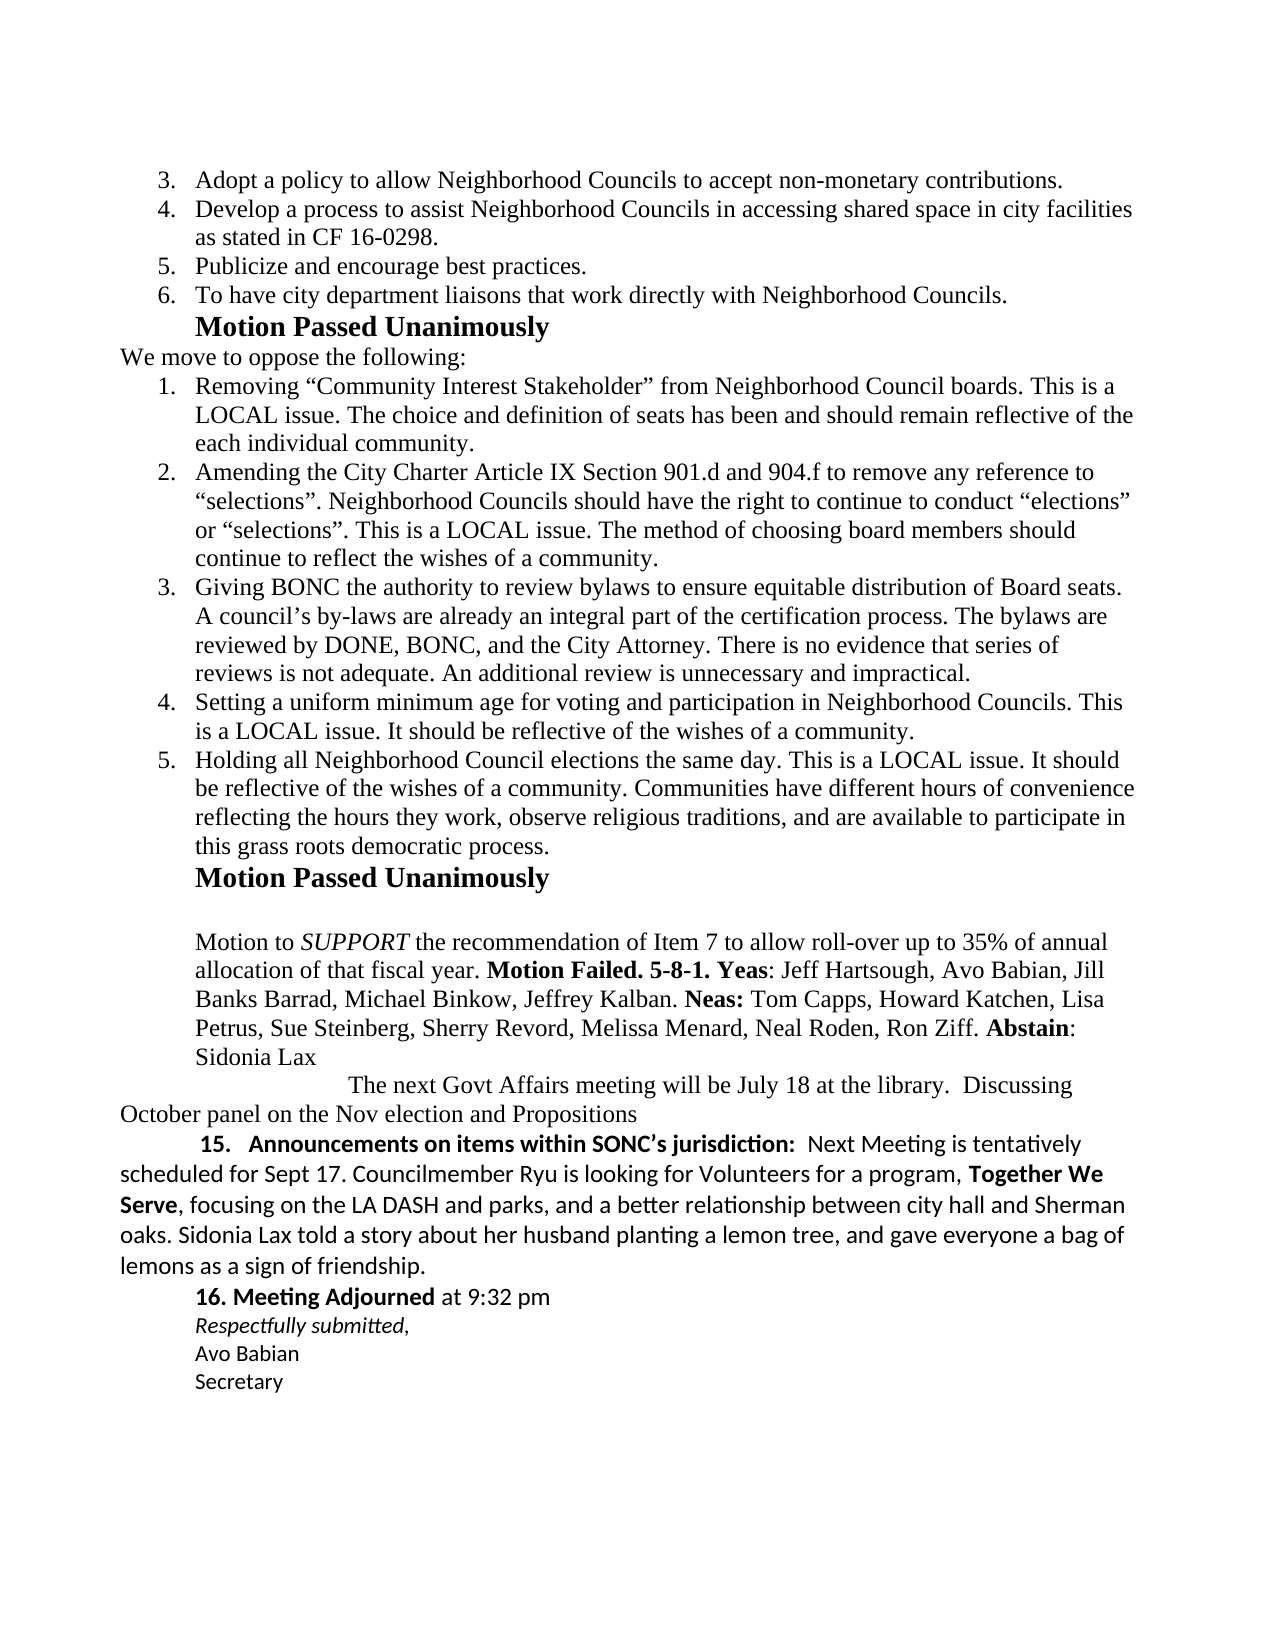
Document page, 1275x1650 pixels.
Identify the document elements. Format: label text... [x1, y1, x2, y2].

list The next Govt Affairs meeting will be July 18 at the library. Discussing October panel on the Nov election and Propositions [120, 1071, 1140, 1128]
list To have city department liaisons that work directly with Neighborhood Councils. [157, 280, 1140, 309]
list Motion to SUPPORT the recommendation of Item 7 to allow roll-over up to 35% of annual allocation of that fiscal year. Motion Failed. 5-8-1. Yeas: Jeff Hartsough, Avo Babian, Jill Banks Barrad, Michael Binkow, Jeffrey Kalban. Neas: Tom Capps, Howard Katchen, Lisa Petrus, Sue Steinberg, Sherry Revord, Melissa Menard, Neal Roden, Ron Ziff. Abstain: Sidonia Lax [195, 927, 1140, 1071]
list Motion Passed Unanimously [195, 860, 1140, 893]
list 15. Announcements on items within SONC’s jurisdiction: Next Meeting is tentatively scheduled for Sept 17. Councilmember Ryu is looking for Volunteers for a program, Together We Serve, focusing on the LA DASH and parks, and a better relationship between city hall and Sherman oaks. Sidonia Lax told a story about her husband planting a lemon tree, and gave everyone a bag of lemons as a sign of friendship. [120, 1128, 1140, 1281]
text We move to oppose the following: [120, 342, 1140, 371]
list Motion Passed Unanimously [195, 309, 1140, 342]
list Setting a uniform minimum age for voting and participation in Neighborhood Councils. This is a LOCAL issue. It should be reflective of the wishes of a community. [157, 687, 1140, 745]
list Adopt a policy to allow Neighborhood Councils to accept non-monetary contributions. [157, 165, 1140, 194]
list 16. Meeting Adjourned at 9:32 pm [120, 1281, 1140, 1311]
list Publicize and encourage best practices. [157, 251, 1140, 280]
list Removing “Community Interest Stakeholder” from Neighborhood Council boards. This is a LOCAL issue. The choice and definition of seats has been and should remain reflective of the each individual community. [157, 371, 1140, 457]
list Amending the City Charter Article IX Section 901.d and 904.f to remove any reference to “selections”. Neighborhood Councils should have the right to continue to conduct “elections” or “selections”. This is a LOCAL issue. The method of choosing board members should continue to reflect the wishes of a community. [157, 457, 1140, 572]
list Develop a process to assist Neighborhood Councils in accessing shared space in city facilities as stated in CF 16-0298. [157, 194, 1140, 251]
text Avo Babian [120, 1339, 1140, 1367]
list Giving BONC the authority to review bylaws to ensure equitable distribution of Board seats. A council’s by-laws are already an integral part of the certification process. The bylaws are reviewed by DONE, BONC, and the City Attorney. There is no evidence that series of reviews is not adequate. An additional review is unnecessary and impractical. [157, 572, 1140, 687]
list Holding all Neighborhood Council elections the same day. This is a LOCAL issue. It should be reflective of the wishes of a community. Communities have different hours of convenience reflecting the hours they work, observe religious traditions, and are available to participate in this grass roots democratic process. [157, 745, 1140, 860]
text Secretary [120, 1367, 1140, 1395]
text Respectfully submitted, [120, 1311, 1140, 1339]
